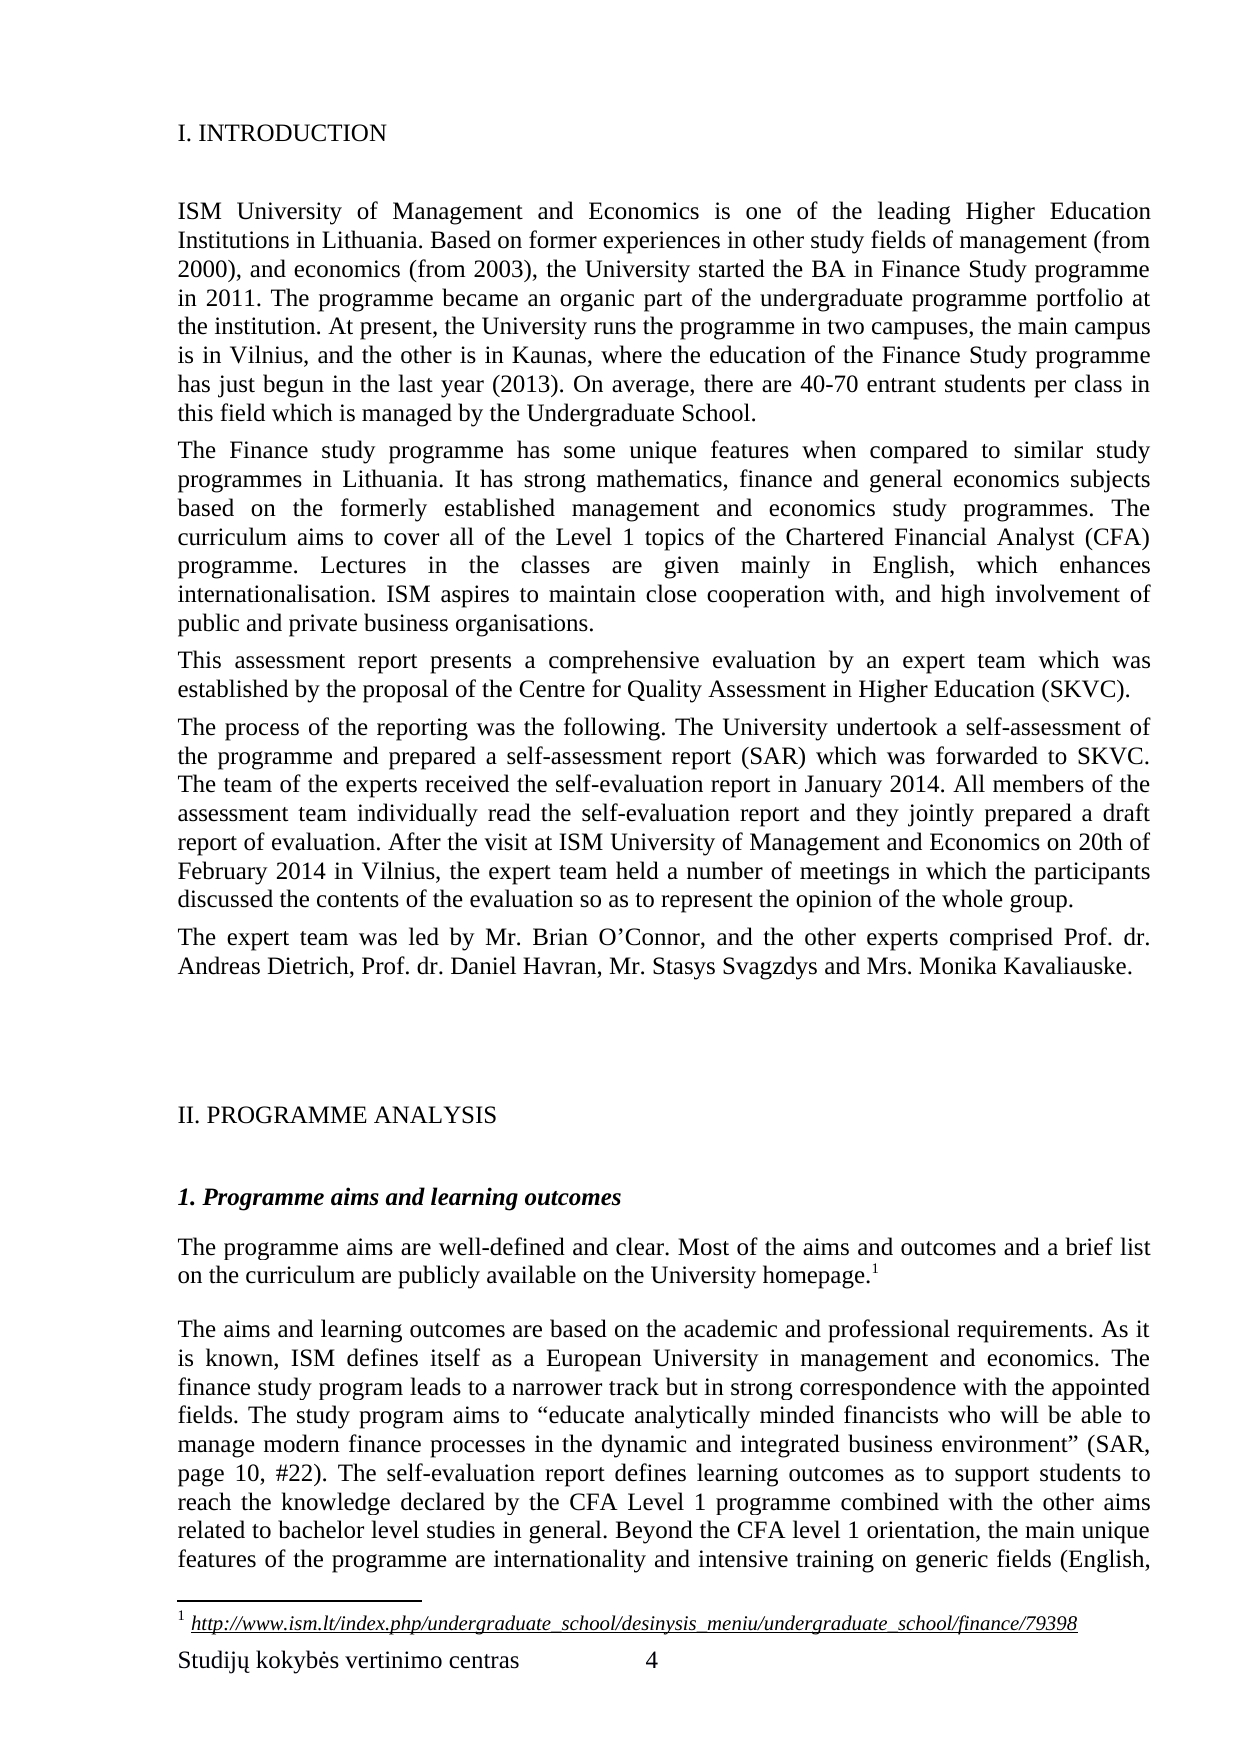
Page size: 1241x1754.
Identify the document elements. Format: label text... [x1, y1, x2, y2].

text ISM University of Management and Economics is one of the leading Higher Education Institutions in Lithuania. Based on former experiences in other study fields of management (from 2000), and economics (from 2003), the University started the BA in Finance Study programme in 2011. The programme became an organic part of the undergraduate programme portfolio at the institution. At present, the University runs the programme in two campuses, the main campus is in Vilnius, and the other is in Kaunas, where the education of the Finance Study programme has just begun in the last year (2013). On average, there are 40-70 entrant students per class in this field which is managed by the Undergraduate School. [177, 196, 1152, 426]
text The Finance study programme has some unique features when compared to similar study programmes in Lithuania. It has strong mathematics, finance and general economics subjects based on the formerly established management and economics study programmes. The curriculum aims to cover all of the Level 1 topics of the Chartered Financial Analyst (CFA) programme. Lectures in the classes are given mainly in English, which enhances internationalisation. ISM aspires to maintain close cooperation with, and high involvement of public and private business organisations. [177, 522, 1152, 637]
text This assessment report presents a comprehensive evaluation by an expert team which was established by the proposal of the Centre for Quality Assessment in Higher Education (SKVC). [177, 646, 1152, 703]
text The process of the reporting was the following. The University undertook a self-assessment of the programme and prepared a self-assessment report (SAR) which was forwarded to SKVC. The team of the experts received the self-evaluation report in January 2014. All members of the assessment team individually read the self-evaluation report and they jointly prepared a draft report of evaluation. After the visit at ISM University of Management and Economics on 20th of February 2014 in Vilnius, the expert team held a number of meetings in which the participants discussed the contents of the evaluation so as to represent the opinion of the whole group. [177, 712, 1152, 913]
text 1. Programme aims and learning outcomes [177, 1182, 1152, 1211]
text The expert team was led by Mr. Brian O’Connor, and the other experts comprised Prof. dr. Andreas Dietrich, Prof. dr. Daniel Havran, Mr. Stasys Svagzdys and Mrs. Monika Kavaliauske. [177, 922, 1152, 980]
text The Finance study programme has some unique features when compared to similar study programmes in Lithuania. It has strong mathematics, finance and general economics subjects based on the formerly established management and economics study programmes. The curriculum aims to cover all of the Level 1 topics of the Chartered Financial Analyst (CFA) programme. Lectures in the classes are given mainly in English, which enhances internationalisation. ISM aspires to maintain close cooperation with, and high involvement of public and private business organisations. [177, 435, 1152, 493]
text II. PROGRAMME ANALYSIS [177, 1100, 1152, 1128]
text I. INTRODUCTION [177, 118, 1152, 147]
